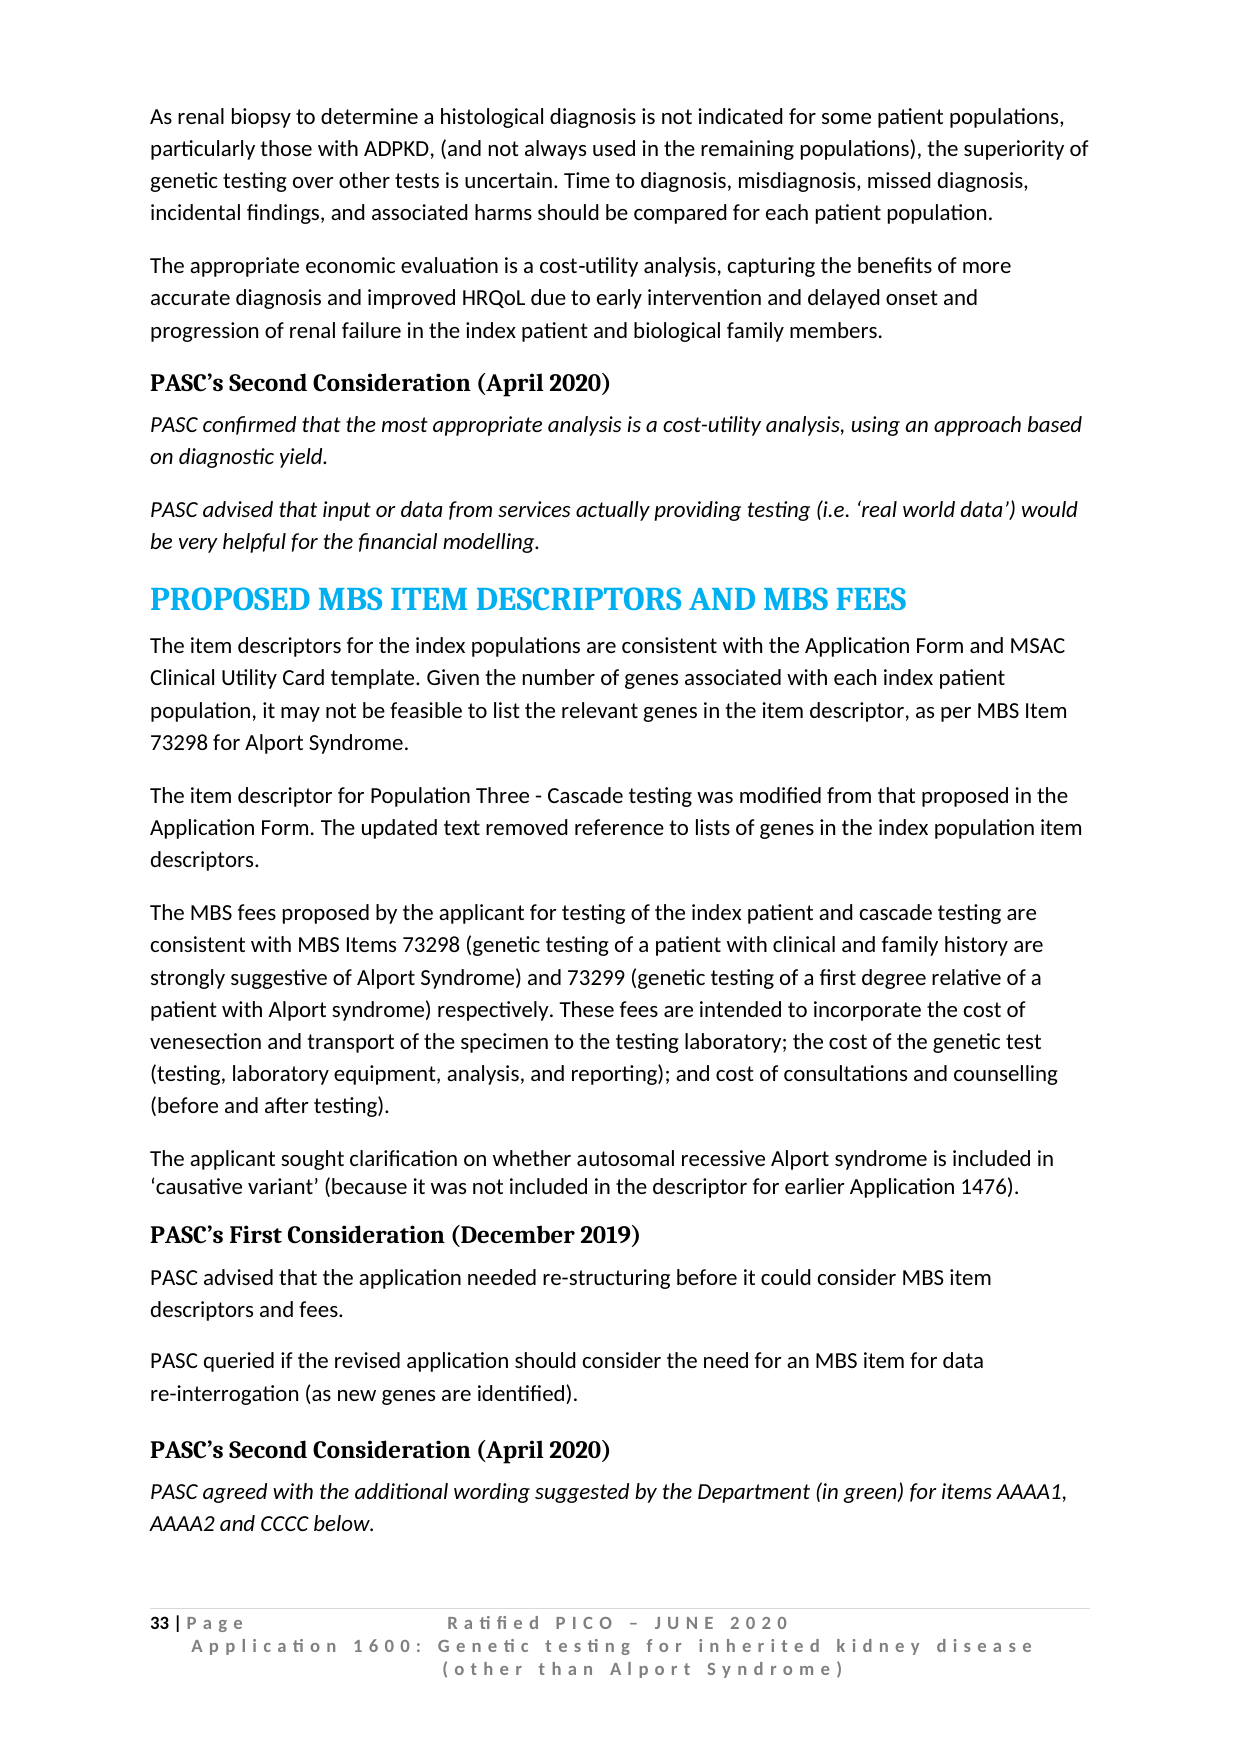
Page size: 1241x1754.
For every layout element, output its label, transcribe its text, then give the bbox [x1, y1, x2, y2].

text PASC agreed with the additional wording suggested by the Department (in green) for items AAAA1, AAAA2 and CCCC below. [150, 1477, 1090, 1537]
text The item descriptors for the index populations are consistent with the Application Form and MSAC Clinical Utility Card template. Given the number of genes associated with each index patient population, it may not be feasible to list the relevant genes in the item descriptor, as per MBS Item 73298 for Alport Syndrome. [150, 631, 1090, 756]
subtitle PROPOSED MBS ITEM DESCRIPTORS AND MBS FEES [150, 581, 1090, 619]
text As renal biopsy to determine a histological diagnosis is not indicated for some patient populations, particularly those with ADPKD, (and not always used in the remaining populations), the superiority of genetic testing over other tests is uncertain. Time to diagnosis, misdiagnosis, missed diagnosis, incidental findings, and associated harms should be compared for each patient population. [150, 102, 1090, 226]
text The item descriptor for Population Three - Cascade testing was modified from that proposed in the Application Form. The updated text removed reference to lists of genes in the index population item descriptors. [150, 781, 1090, 873]
text PASC confirmed that the most appropriate analysis is a cost-utility analysis, using an approach based on diagnostic yield. [150, 410, 1090, 470]
text PASC queried if the revised application should consider the need for an MBS item for data re-interrogation (as new genes are identified). [150, 1327, 1090, 1407]
text PASC advised that the application needed re-structuring before it could consider MBS item descriptors and fees. [150, 1263, 1090, 1323]
text PASC’s Second Consideration (April 2020) [150, 1436, 1090, 1465]
text PASC advised that input or data from services actually providing testing (i.e. ‘real world data’) would be very helpful for the financial modelling. [150, 495, 1090, 556]
text The MBS fees proposed by the applicant for testing of the index patient and cascade testing are consistent with MBS Items 73298 (genetic testing of a patient with clinical and family history are strongly suggestive of Alport Syndrome) and 73299 (genetic testing of a first degree relative of a patient with Alport syndrome) respectively. These fees are intended to incorporate the cost of venesection and transport of the specimen to the testing laboratory; the cost of the genetic test (testing, laboratory equipment, analysis, and reporting); and cost of consultations and counselling (before and after testing). [150, 898, 1090, 1119]
text The applicant sought clarification on whether autosomal recessive Alport syndrome is included in ‘causative variant’ (because it was not included in the descriptor for earlier Application 1476). [150, 1144, 1090, 1201]
text The appropriate economic evaluation is a cost‐utility analysis, capturing the benefits of more accurate diagnosis and improved HRQoL due to early intervention and delayed onset and progression of renal failure in the index patient and biological family members. [150, 251, 1090, 344]
text PASC’s First Consideration (December 2019) [150, 1221, 1090, 1250]
text PASC’s Second Consideration (April 2020) [150, 369, 1090, 397]
